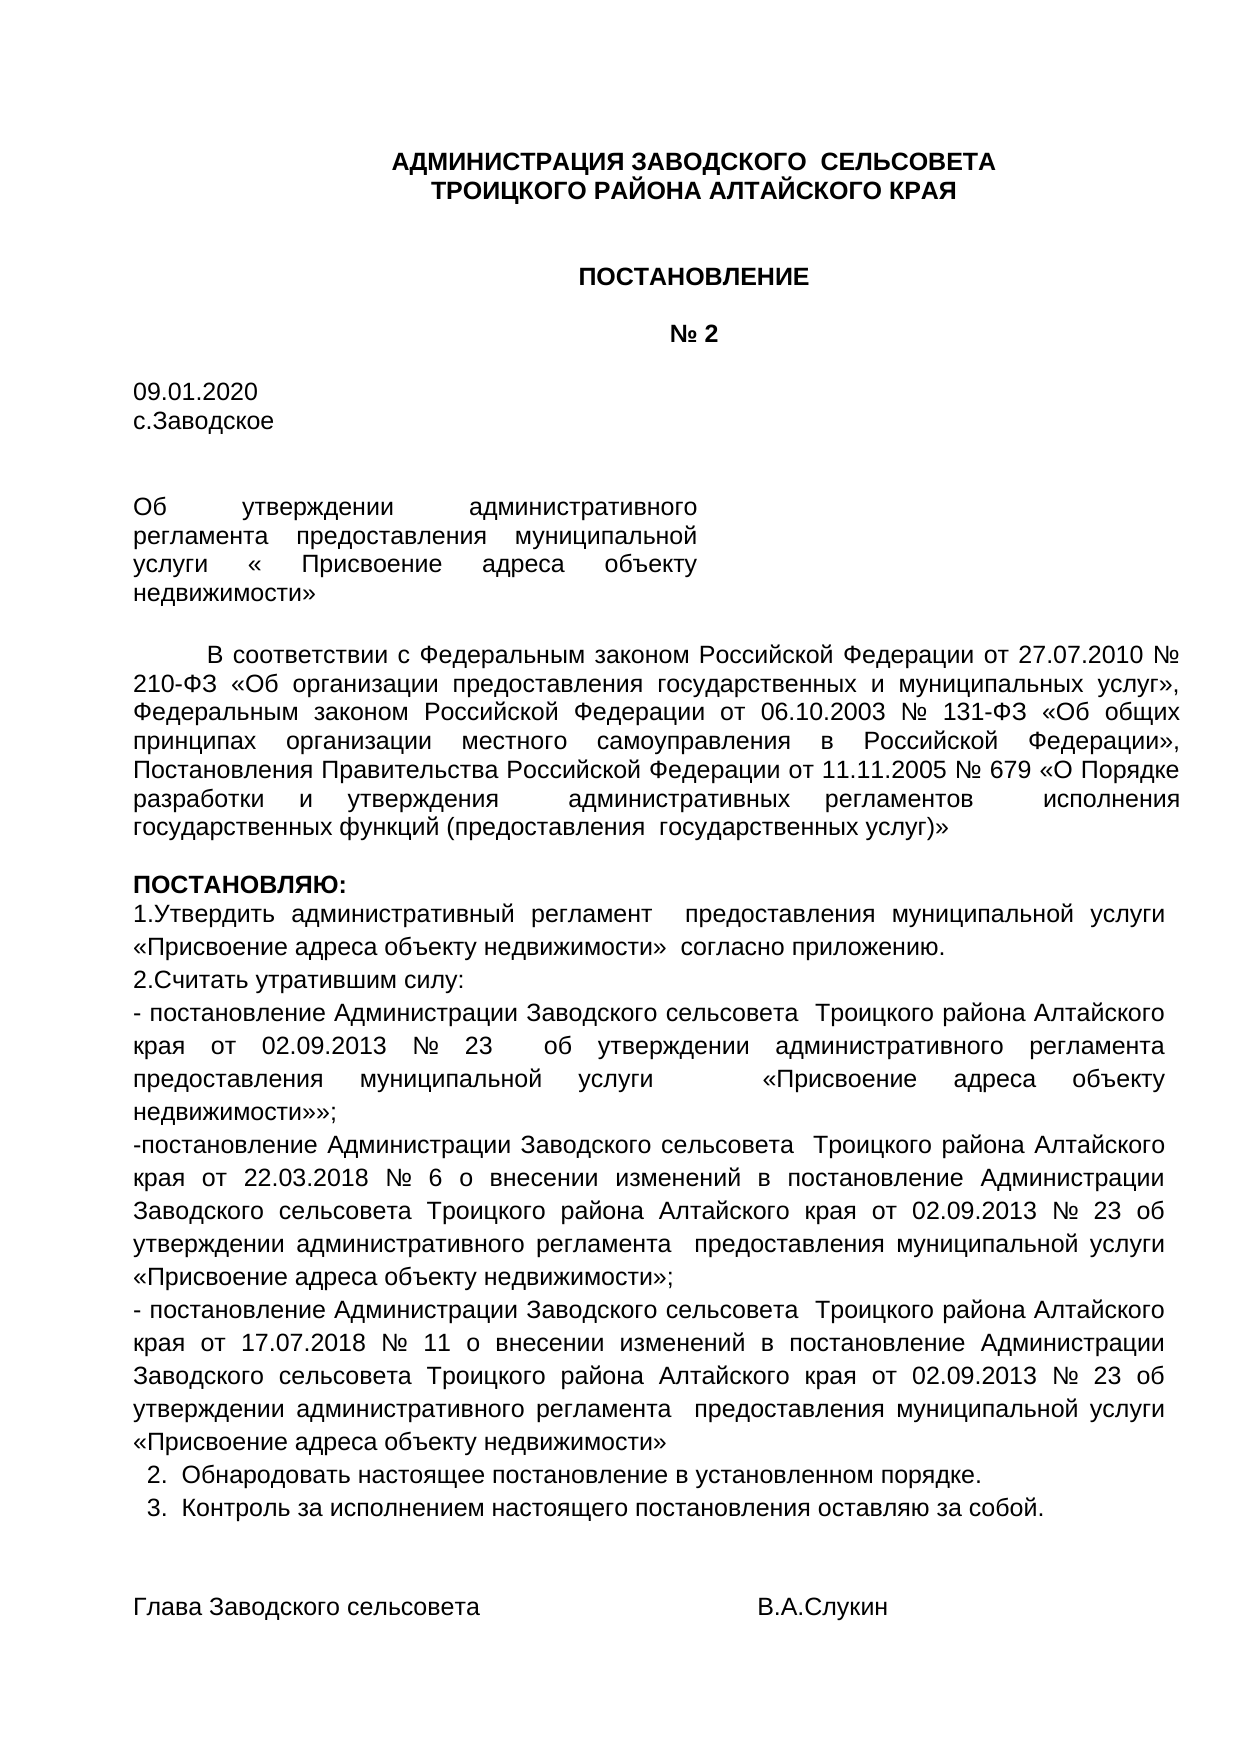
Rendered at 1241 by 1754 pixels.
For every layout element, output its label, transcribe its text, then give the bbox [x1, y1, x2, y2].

text ТРОИЦКОГО РАЙОНА АЛТАЙСКОГО КРАЯ [133, 176, 1181, 204]
text АДМИНИСТРАЦИЯ ЗАВОДСКОГО СЕЛЬСОВЕТА [133, 147, 1181, 176]
text 2.Считать утратившим силу: [133, 965, 1166, 993]
text 3. Контроль за исполнением настоящего постановления оставляю за собой. [133, 1493, 1166, 1522]
text -постановление Администрации Заводского сельсовета Троицкого района Алтайского края от 22.03.2018 № 6 о внесении изменений в постановление Администрации Заводского сельсовета Троицкого района Алтайского края от 02.09.2013 № 23 об утверждении административного регламента предоставления муниципальной услуги «Присвоение адреса объекту недвижимости»; [133, 1130, 1166, 1291]
text - постановление Администрации Заводского сельсовета Троицкого района Алтайского края от 17.07.2018 № 11 о внесении изменений в постановление Администрации Заводского сельсовета Троицкого района Алтайского края от 02.09.2013 № 23 об утверждении административного регламента предоставления муниципальной услуги «Присвоение адреса объекту недвижимости» [133, 1295, 1166, 1456]
text с.Заводское [133, 406, 1181, 434]
text 1.Утвердить административный регламент предоставления муниципальной услуги «Присвоение адреса объекту недвижимости» согласно приложению. [133, 899, 1166, 960]
text № 2 [133, 319, 1181, 348]
text 2. Обнародовать настоящее постановление в установленном порядке. [133, 1460, 1166, 1489]
text - постановление Администрации Заводского сельсовета Троицкого района Алтайского края от 02.09.2013 № 23 об утверждении административного регламента предоставления муниципальной услуги «Присвоение адреса объекту недвижимости»»; [133, 998, 1166, 1126]
text ПОСТАНОВЛЕНИЕ [133, 262, 1181, 291]
text В соответствии с Федеральным законом Российской Федерации от 27.07.2010 № 210-ФЗ «Об организации предоставления государственных и муниципальных услуг», Федеральным законом Российской Федерации от 06.10.2003 № 131-ФЗ «Об общих принципах организации местного самоуправления в Российской Федерации», Постановления Правительства Российской Федерации от 11.11.2005 № 679 «О Порядке разработки и утверждения административных регламентов исполнения государственных функций (предоставления государственных услуг)» [133, 640, 1181, 841]
table_header Об утверждении административного регламента предоставления муниципальной услуги « Присвоение адреса объекту недвижимости» [122, 492, 709, 607]
text 09.01.2020 [133, 377, 1181, 406]
text Глава Заводского сельсовета В.А.Слукин [133, 1592, 1181, 1621]
text ПОСТАНОВЛЯЮ: [133, 870, 1181, 899]
